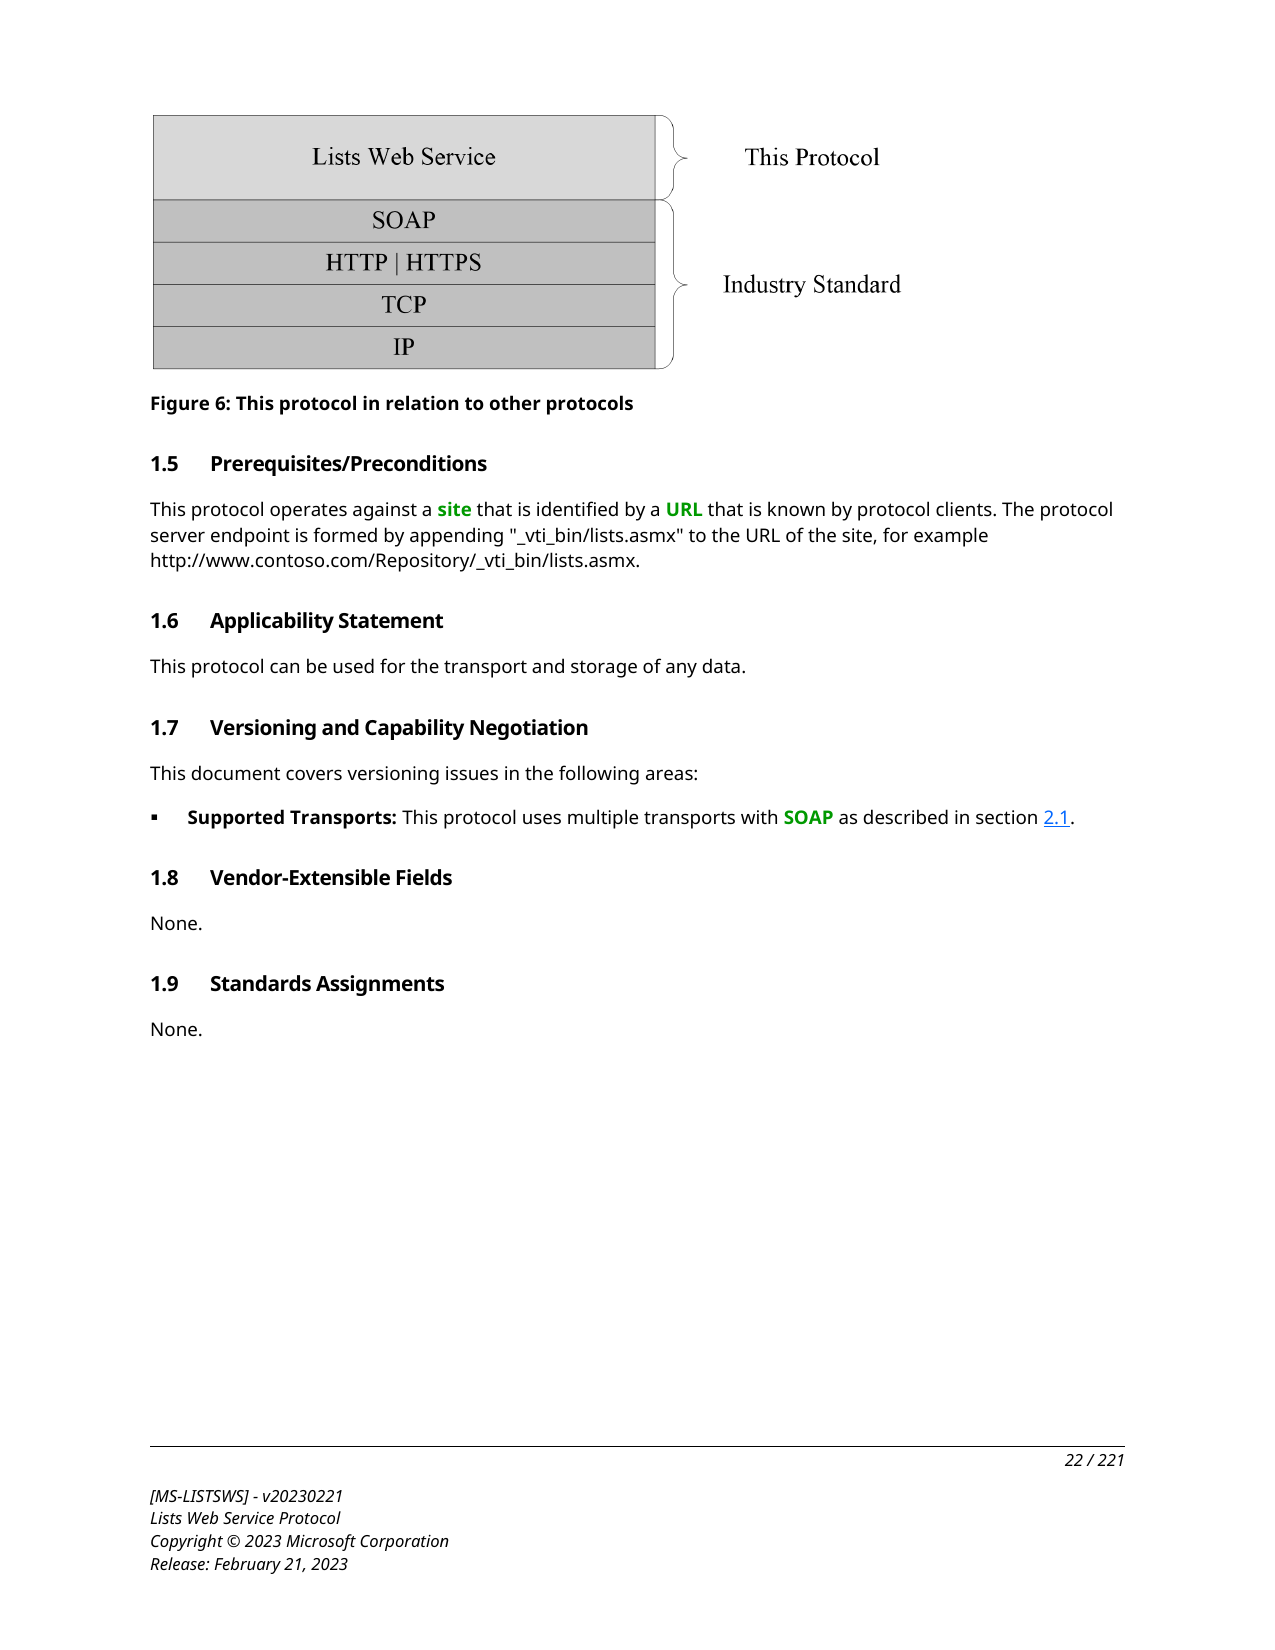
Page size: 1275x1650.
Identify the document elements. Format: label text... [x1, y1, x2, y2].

list Supported Transports: This protocol uses multiple transports with SOAP as described in section 2.1. [150, 804, 1125, 829]
subtitle Standards Assignments [150, 969, 1125, 997]
text This document covers versioning issues in the following areas: [150, 760, 1125, 785]
subtitle Applicability Statement [150, 607, 1125, 635]
text Figure 6: This protocol in relation to other protocols [150, 391, 1125, 416]
text This protocol can be used for the transport and storage of any data. [150, 654, 1125, 679]
subtitle Vendor-Extensible Fields [150, 863, 1125, 891]
subtitle Versioning and Capability Negotiation [150, 713, 1125, 741]
text None. [150, 910, 1125, 936]
text None. [150, 1016, 1125, 1042]
subtitle Prerequisites/Preconditions [150, 449, 1125, 478]
text This protocol operates against a site that is identified by a URL that is known by protocol clients. The protocol server endpoint is formed by appending "_vti_bin/lists.asmx" to the URL of the site, for example http://www.contoso.com/Repository/_vti_bin/lists.asmx. [150, 497, 1125, 573]
